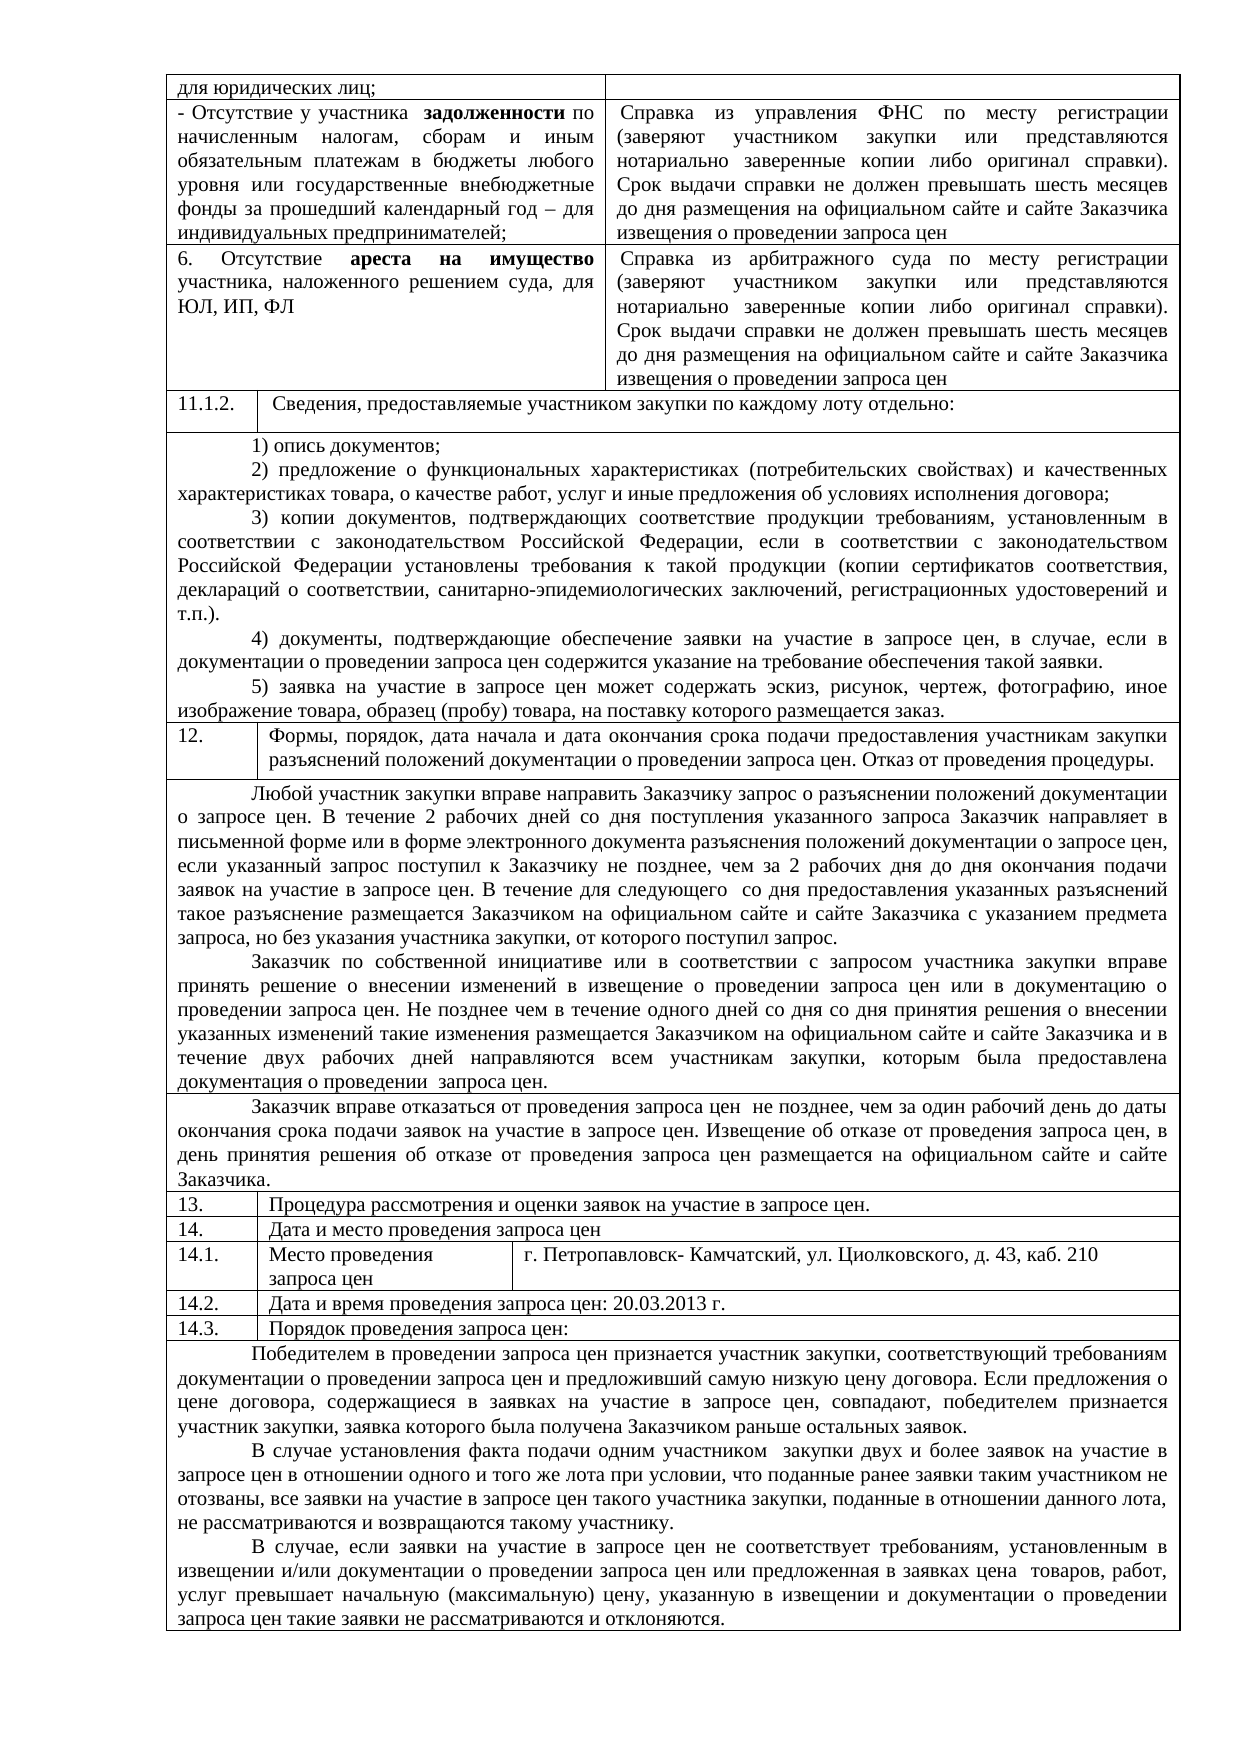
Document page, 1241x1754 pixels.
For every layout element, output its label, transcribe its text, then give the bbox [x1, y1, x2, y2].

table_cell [606, 75, 1179, 99]
table_cell 14. [167, 1217, 257, 1241]
table_cell 6. Отсутствие ареста на имущество участника, наложенного решением суда, для ЮЛ, ИП, ФЛ [167, 245, 605, 390]
table_cell Заказчик вправе отказаться от проведения запроса цен не позднее, чем за один рабочий день до даты окончания срока подачи заявок на участие в запросе цен. Извещение об отказе от проведения запроса цен, в день принятия решения об отказе от проведения запроса цен размещается на официальном сайте и сайте Заказчика. [167, 1094, 1179, 1191]
table_cell Любой участник закупки вправе направить Заказчику запрос о разъяснении положений документации о запросе цен. В течение 2 рабочих дней со дня поступления указанного запроса Заказчик направляет в письменной форме или в форме электронного документа разъяснения положений документации о запросе цен, если указанный запрос поступил к Заказчику не позднее, чем за 2 рабочих дня до дня окончания подачи заявок на участие в запросе цен. В течение для следующего со дня предоставления указанных разъяснений такое разъяснение размещается Заказчиком на официальном сайте и сайте Заказчика с указанием предмета запроса, но без указания участника закупки, от которого поступил запрос. Заказчик по собственной инициативе или в соответствии с запросом участника закупки вправе принять решение о внесении изменений в извещение о проведении запроса цен или в документацию о проведении запроса цен. Не позднее чем в течение одного дней со дня со дня принятия решения о внесении указанных изменений такие изменения размещается Заказчиком на официальном сайте и сайте Заказчика и в течение двух рабочих дней направляются всем участникам закупки, которым была предоставлена документация о проведении запроса цен. [167, 780, 1179, 1093]
table_cell 1) опись документов; 2) предложение о функциональных характеристиках (потребительских свойствах) и качественных характеристиках товара, о качестве работ, услуг и иные предложения об условиях исполнения договора; 3) копии документов, подтверждающих соответствие продукции требованиям, установленным в соответствии с законодательством Российской Федерации, если в соответствии с законодательством Российской Федерации установлены требования к такой продукции (копии сертификатов соответствия, деклараций о соответствии, санитарно-эпидемиологических заключений, регистрационных удостоверений и т.п.). 4) документы, подтверждающие обеспечение заявки на участие в запросе цен, в случае, если в документации о проведении запроса цен содержится указание на требование обеспечения такой заявки. 5) заявка на участие в запросе цен может содержать эскиз, рисунок, чертеж, фотографию, иное изображение товара, образец (пробу) товара, на поставку которого размещается заказ. [167, 433, 1179, 722]
table_cell Дата и место проведения запроса цен [258, 1217, 1179, 1241]
table_cell Порядок проведения запроса цен: [258, 1316, 1179, 1340]
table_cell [606, 100, 1179, 244]
table_cell - Отсутствие у участника задолженности по начисленным налогам, сборам и иным обязательным платежам в бюджеты любого уровня или государственные внебюджетные фонды за прошедший календарный год – для индивидуальных предпринимателей; [167, 100, 605, 244]
table_cell Место проведения запроса цен [258, 1242, 512, 1290]
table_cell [167, 75, 605, 99]
table_cell 14.1. [167, 1242, 257, 1290]
table_cell г. Петропавловск- Камчатский, ул. Циолковского, д. 43, каб. 210 [513, 1242, 1179, 1290]
table_cell 14.3. [167, 1316, 257, 1340]
table_cell 13. [167, 1192, 257, 1216]
table_cell 14.2. [167, 1291, 257, 1315]
table_cell Дата и время проведения запроса цен: 20.03.2013 г. [258, 1291, 1179, 1315]
table_cell Формы, порядок, дата начала и дата окончания срока подачи предоставления участникам закупки разъяснений положений документации о проведении запроса цен. Отказ от проведения процедуры. [258, 723, 1179, 779]
table_cell Процедура рассмотрения и оценки заявок на участие в запросе цен. [258, 1192, 1179, 1216]
table_cell 11.1.2. [167, 391, 257, 432]
table_cell Сведения, предоставляемые участником закупки по каждому лоту отдельно: [258, 391, 1179, 432]
table_cell 12. [167, 723, 257, 779]
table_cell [167, 1341, 1179, 1630]
